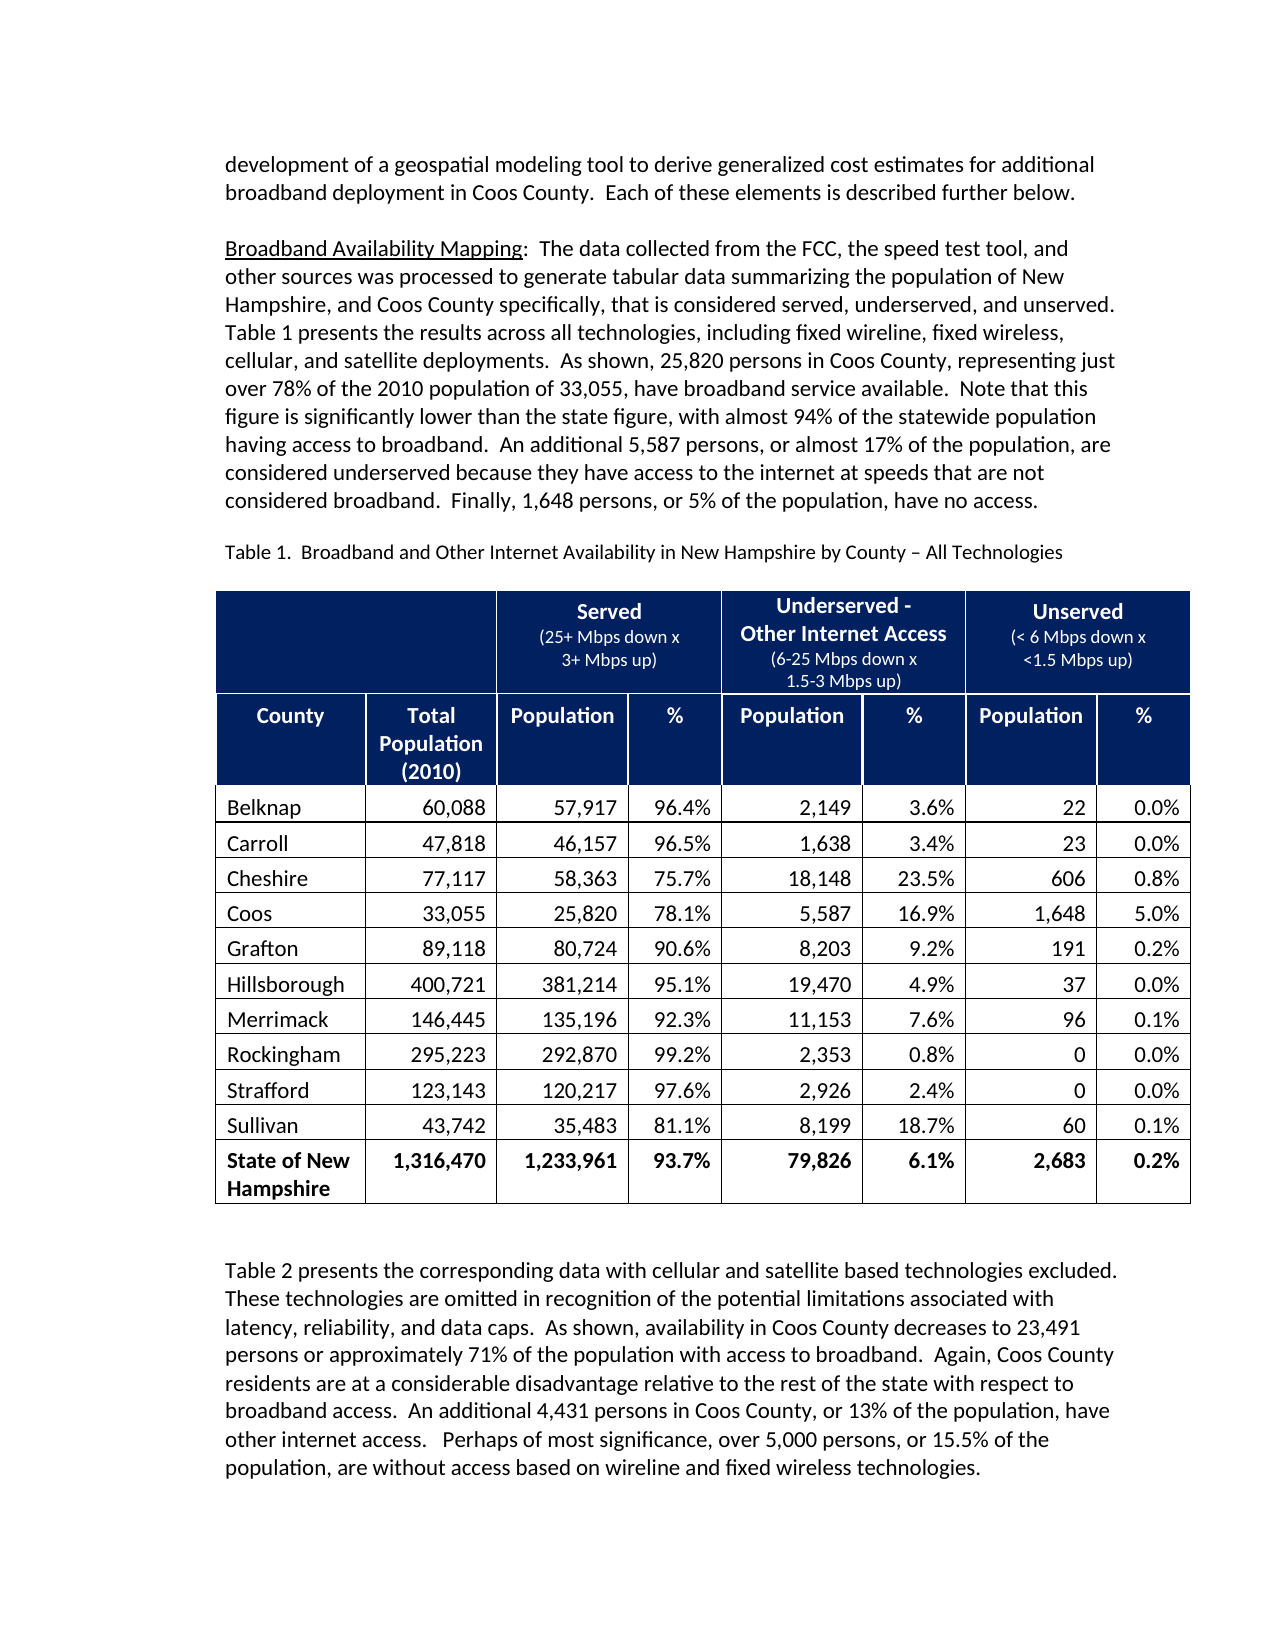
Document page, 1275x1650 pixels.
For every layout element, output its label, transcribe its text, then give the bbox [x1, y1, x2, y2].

table_cell Merrimack [216, 999, 365, 1033]
table_cell 0.0% [1097, 1034, 1190, 1068]
table_cell 96.4% [629, 787, 721, 821]
table_cell 2,149 [722, 787, 862, 821]
table_cell 1,233,961 [497, 1140, 628, 1202]
table_header Served (25+ Mbps down x 3+ Mbps up) [497, 591, 721, 693]
table_cell 18.7% [863, 1105, 965, 1139]
table_cell 9.2% [863, 928, 965, 963]
table_cell 92.3% [629, 999, 721, 1033]
table_cell 0.8% [1097, 858, 1190, 892]
table_cell 135,196 [497, 999, 628, 1033]
table_cell 16.9% [863, 893, 965, 927]
table_cell 3.4% [863, 823, 965, 857]
table_cell % [1098, 695, 1190, 785]
table_cell 0.0% [1097, 964, 1190, 998]
table_cell 3.6% [863, 787, 965, 821]
table_cell 90.6% [629, 928, 721, 963]
table_cell 0.1% [1097, 999, 1190, 1033]
table_cell 43,742 [366, 1105, 496, 1139]
table_cell 0 [966, 1070, 1096, 1104]
table_cell 123,143 [366, 1070, 496, 1104]
table_cell 97.6% [629, 1070, 721, 1104]
table_cell 89,118 [366, 928, 496, 963]
table_cell 96 [966, 999, 1096, 1033]
table_cell Population [498, 694, 627, 785]
table_cell 96.5% [629, 823, 721, 857]
table_cell 81.1% [629, 1105, 721, 1139]
table_cell Strafford [216, 1070, 365, 1104]
table_cell 8,203 [722, 928, 862, 963]
table_cell Carroll [216, 823, 365, 857]
table_cell Grafton [216, 928, 365, 963]
table_cell Population [723, 695, 861, 785]
table_cell 37 [966, 964, 1096, 998]
table_cell 60,088 [366, 787, 496, 821]
table_cell 2,683 [966, 1140, 1096, 1202]
table_cell 46,157 [497, 823, 628, 857]
table_cell Sullivan [216, 1105, 365, 1139]
table_cell % [629, 694, 721, 785]
table_cell 95.1% [629, 964, 721, 998]
table_cell 47,818 [366, 823, 496, 857]
table_cell 606 [966, 858, 1096, 892]
table_cell 381,214 [497, 964, 628, 998]
table_cell 292,870 [497, 1034, 628, 1068]
table_cell 146,445 [366, 999, 496, 1033]
table_cell 1,638 [722, 823, 862, 857]
table_cell 0.1% [1097, 1105, 1190, 1139]
table_cell 18,148 [722, 858, 862, 892]
table_cell 58,363 [497, 858, 628, 892]
table_cell 8,199 [722, 1105, 862, 1139]
table_cell 79,826 [722, 1140, 862, 1202]
table_cell 2.4% [863, 1070, 965, 1104]
text Table 1. Broadband and Other Internet Availability in New Hampshire by County – All Technologies [225, 539, 1125, 565]
table_cell 0.2% [1097, 1140, 1190, 1202]
list Broadband Availability Mapping: The data collected from the FCC, the speed test tool, and other sources was processed to generate tabular data summarizing the population of New Hampshire, and Coos County specifically, that is considered served, underserved, and unserved. Table 1 presents the results across all technologies, including fixed wireline, fixed wireless, cellular, and satellite deployments. As shown, 25,820 persons in Coos County, representing just over 78% of the 2010 population of 33,055, have broadband service available. Note that this figure is significantly lower than the state figure, with almost 94% of the statewide population having access to broadband. An additional 5,587 persons, or almost 17% of the population, are considered underserved because they have access to the internet at speeds that are not considered broadband. Finally, 1,648 persons, or 5% of the population, have no access. [225, 234, 1125, 514]
table_cell 0.0% [1097, 823, 1190, 857]
table_cell Total Population (2010) [367, 694, 496, 785]
table_cell 33,055 [366, 893, 496, 927]
table_cell % [864, 695, 965, 785]
table_cell 23 [966, 823, 1096, 857]
table_cell County [217, 694, 365, 785]
table_cell 35,483 [497, 1105, 628, 1139]
table_cell 19,470 [722, 964, 862, 998]
table_cell 0 [966, 1034, 1096, 1068]
table_cell 5.0% [1097, 893, 1190, 927]
table_cell 60 [966, 1105, 1096, 1139]
table_cell 0.0% [1097, 1070, 1190, 1104]
table_cell 93.7% [629, 1140, 721, 1202]
table_cell Population [967, 695, 1096, 785]
table_cell Hillsborough [216, 964, 365, 998]
table_cell 99.2% [629, 1034, 721, 1068]
table_cell 57,917 [497, 787, 628, 821]
table_cell 1,648 [966, 893, 1096, 927]
table_cell 191 [966, 928, 1096, 963]
table_cell Coos [216, 893, 365, 927]
table_cell State of New Hampshire [216, 1140, 365, 1202]
table_cell 0.0% [1097, 787, 1190, 821]
table_cell 75.7% [629, 858, 721, 892]
table_cell 4.9% [863, 964, 965, 998]
table_cell 5,587 [722, 893, 862, 927]
table_cell 1,316,470 [366, 1140, 496, 1202]
table_cell 23.5% [863, 858, 965, 892]
table_cell Rockingham [216, 1034, 365, 1068]
table_cell 25,820 [497, 893, 628, 927]
table_header Unserved (< 6 Mbps down x <1.5 Mbps up) [966, 591, 1190, 693]
table_cell 295,223 [366, 1034, 496, 1068]
table_cell 7.6% [863, 999, 965, 1033]
table_cell 22 [966, 787, 1096, 821]
table_header [216, 591, 496, 693]
table_cell 11,153 [722, 999, 862, 1033]
table_header Underserved - Other Internet Access (6-25 Mbps down x 1.5-3 Mbps up) [722, 591, 965, 693]
table_cell Belknap [216, 787, 365, 821]
table_cell 2,353 [722, 1034, 862, 1068]
text Table 2 presents the corresponding data with cellular and satellite based technologies excluded. These technologies are omitted in recognition of the potential limitations associated with latency, reliability, and data caps. As shown, availability in Coos County decreases to 23,491 persons or approximately 71% of the population with access to broadband. Again, Coos County residents are at a considerable disadvantage relative to the rest of the state with respect to broadband access. An additional 4,431 persons in Coos County, or 13% of the population, have other internet access. Perhaps of most significance, over 5,000 persons, or 15.5% of the population, are without access based on wireline and fixed wireless technologies. [225, 1257, 1125, 1481]
table_cell 0.2% [1097, 928, 1190, 963]
table_cell 6.1% [863, 1140, 965, 1202]
table_cell 80,724 [497, 928, 628, 963]
table_cell Cheshire [216, 858, 365, 892]
table_cell 400,721 [366, 964, 496, 998]
table_cell 0.8% [863, 1034, 965, 1068]
table_cell 78.1% [629, 893, 721, 927]
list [187, 150, 1125, 206]
table_cell 77,117 [366, 858, 496, 892]
table_cell 2,926 [722, 1070, 862, 1104]
table_cell 120,217 [497, 1070, 628, 1104]
